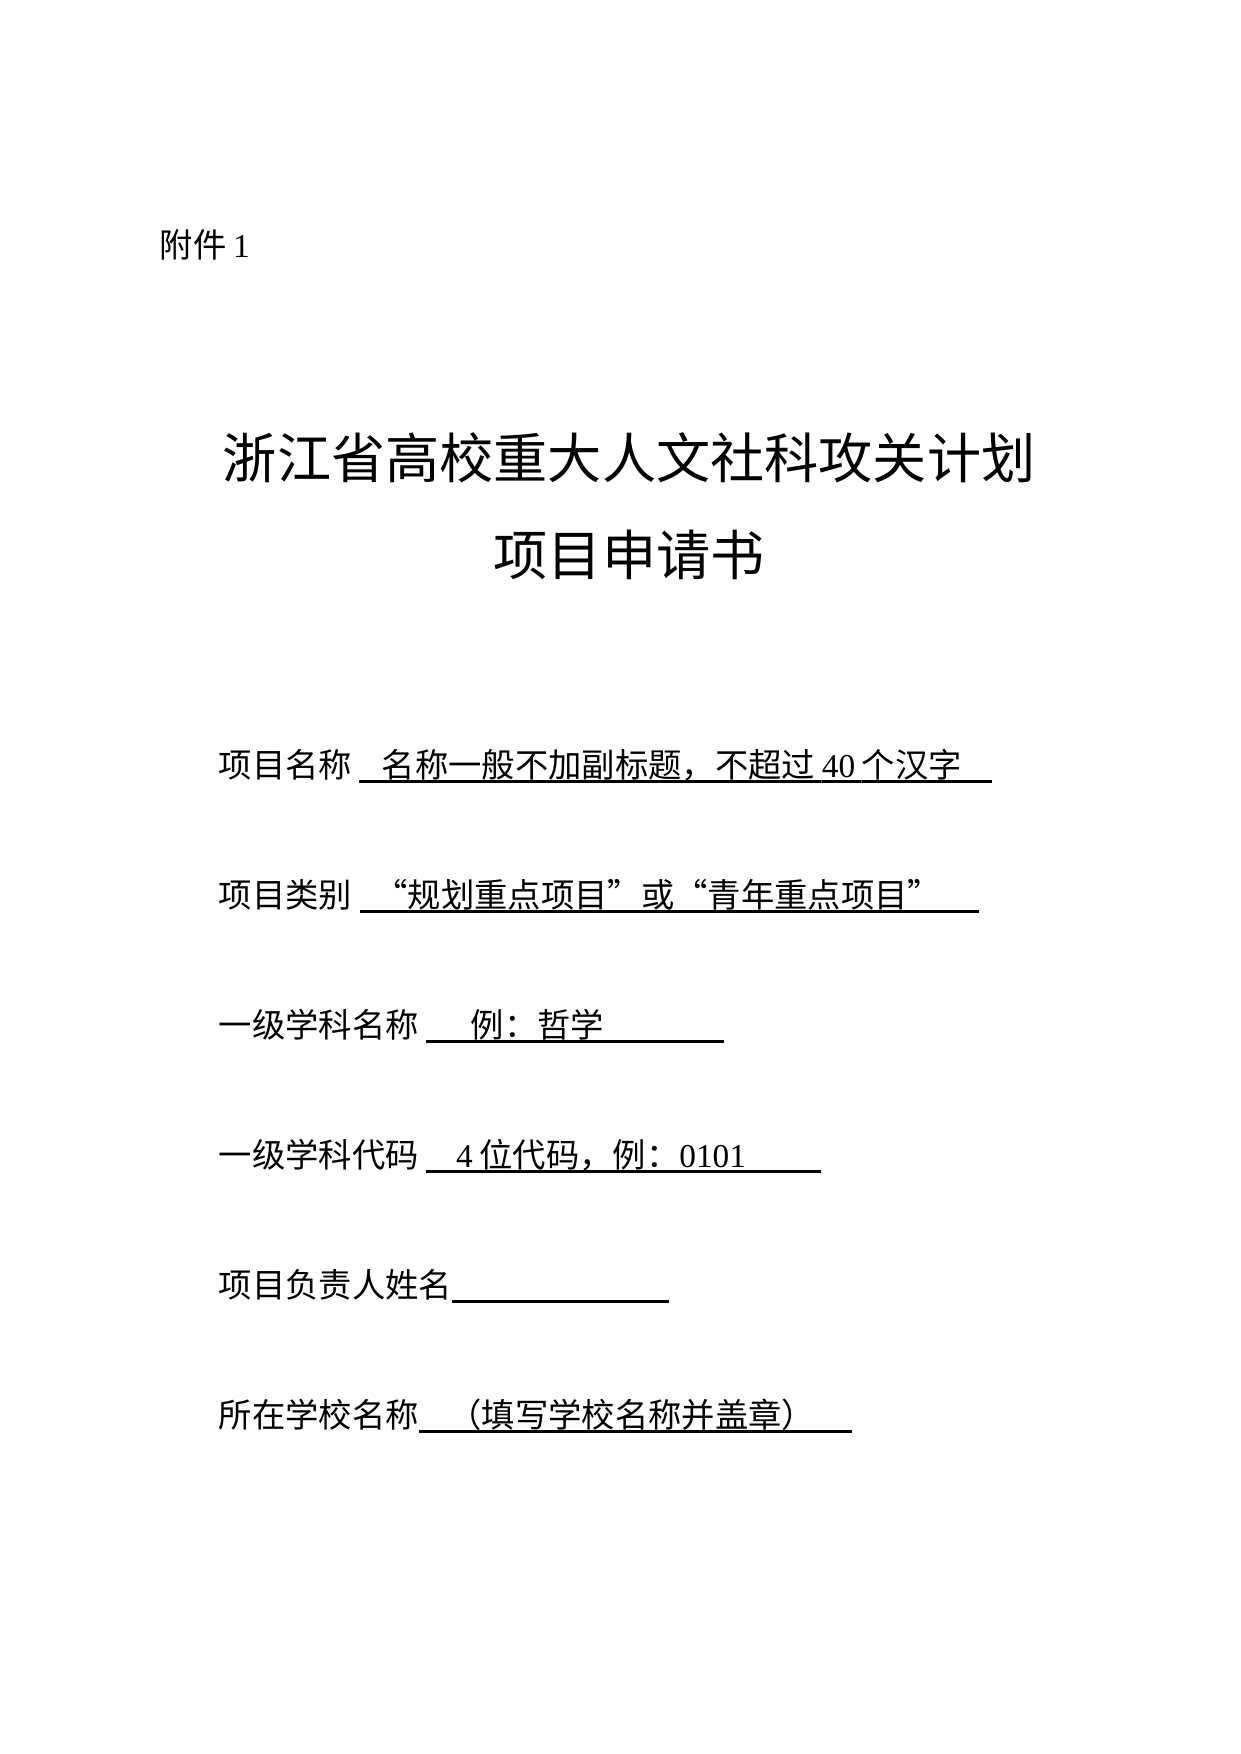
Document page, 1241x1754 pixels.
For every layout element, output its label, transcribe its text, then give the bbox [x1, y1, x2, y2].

text 项目名称 名称一般不加副标题，不超过40个汉字 [159, 731, 1098, 796]
text 项目负责人姓名 [159, 1251, 1098, 1316]
text 附件1 [159, 211, 1098, 276]
text 项目类别 “规划重点项目”或“青年重点项目” [159, 861, 1098, 926]
text 一级学科名称 例：哲学 [159, 991, 1098, 1056]
text 项目申请书 [159, 503, 1098, 601]
text 浙江省高校重大人文社科攻关计划 [159, 406, 1098, 503]
text 一级学科代码 4位代码，例：0101 [159, 1121, 1098, 1186]
text 所在学校名称 （填写学校名称并盖章） [159, 1381, 1098, 1446]
